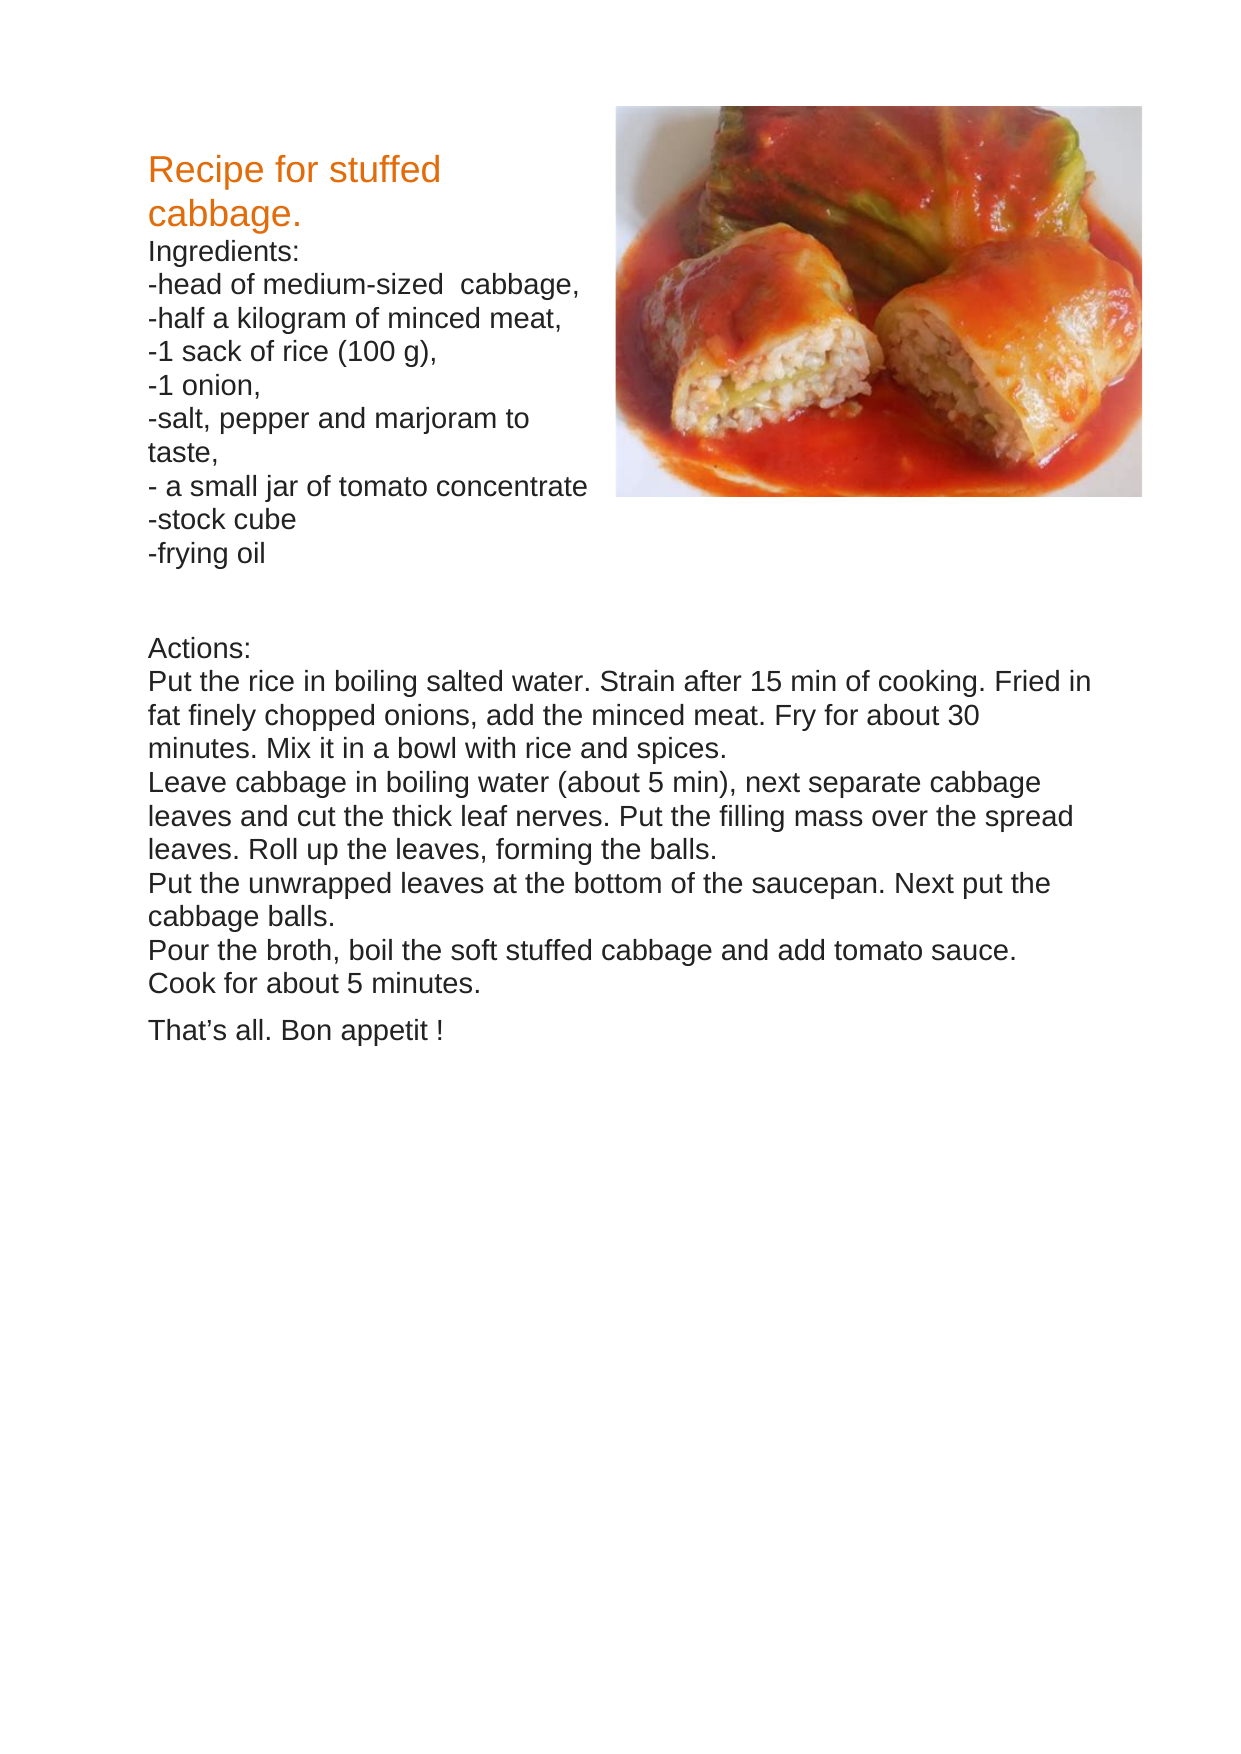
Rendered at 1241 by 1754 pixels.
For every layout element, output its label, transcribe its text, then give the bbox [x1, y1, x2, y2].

text That’s all. Bon appetit ! [148, 1013, 1093, 1046]
picture [615, 106, 1143, 497]
text Ingredients: -head of medium-sized cabbage, -half a kilogram of minced meat, -1 sack of rice (100 g), -1 onion, -salt, pepper and marjoram to taste, - a small jar of tomato concentrate -stock cube -frying oil [148, 234, 1093, 597]
text Actions: Put the rice in boiling salted water. Strain after 15 min of cooking. Fried in fat finely chopped onions, add the minced meat. Fry for about 30 minutes. Mix it in a bowl with rice and spices. Leave cabbage in boiling water (about 5 min), next separate cabbage leaves and cut the thick leaf nerves. Put the filling mass over the spread leaves. Roll up the leaves, forming the balls. [148, 631, 1093, 866]
text Recipe for stuffed cabbage. [148, 148, 615, 234]
text Put the unwrapped leaves at the bottom of the saucepan. Next put the cabbage balls. Pour the broth, boil the soft stuffed cabbage and add tomato sauce. Cook for about 5 minutes. [148, 866, 1093, 1000]
